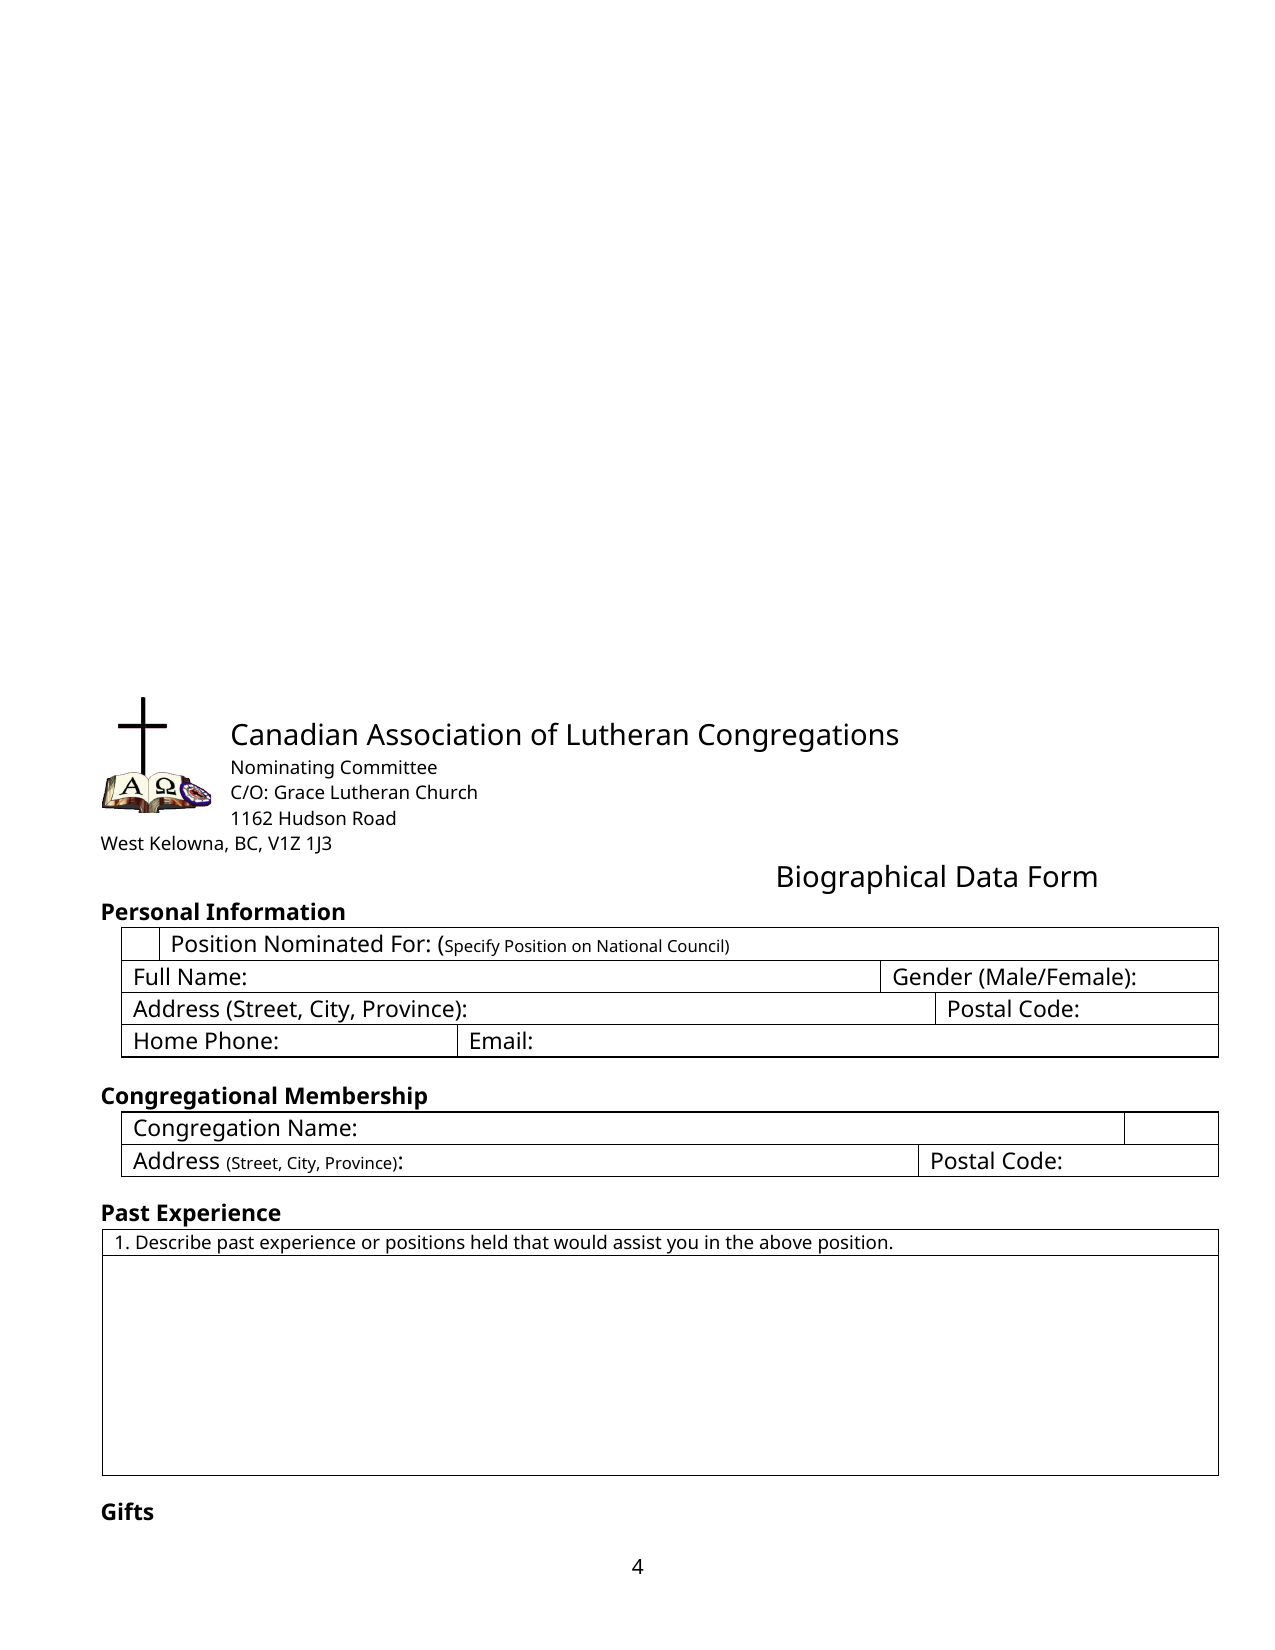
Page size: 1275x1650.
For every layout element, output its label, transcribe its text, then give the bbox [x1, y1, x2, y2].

table_header 1. Describe past experience or positions held that would assist you in the above position. [103, 1230, 1218, 1255]
table_cell Postal Code: [936, 993, 1218, 1024]
table_cell Full Name: [122, 961, 880, 992]
table_cell Postal Code: [919, 1145, 1218, 1176]
text West Kelowna, BC, V1Z 1J3 [100, 831, 1174, 856]
table_cell Email: [458, 1025, 1218, 1056]
table_header Position Nominated For: (Specify Position on National Council) [160, 928, 1218, 959]
table_header [122, 928, 159, 959]
text Gifts [100, 1496, 1174, 1527]
table_header Congregation Name: [122, 1113, 1124, 1144]
text C/O: Grace Lutheran Church [214, 780, 1174, 805]
table_cell Address (Street, City, Province): [122, 1145, 918, 1176]
table_cell [103, 1256, 1218, 1475]
text Nominating Committee [214, 754, 1174, 780]
table_cell Home Phone: [122, 1025, 457, 1056]
picture [102, 697, 212, 813]
table_cell Address (Street, City, Province): [122, 993, 935, 1024]
text Past Experience [100, 1197, 1174, 1228]
text Biographical Data Form [700, 856, 1174, 896]
text Congregational Membership [100, 1080, 1174, 1111]
table_header [1125, 1113, 1218, 1144]
text Canadian Association of Lutheran Congregations [214, 714, 1174, 754]
table_cell Gender (Male/Female): [881, 961, 1218, 992]
text 1162 Hudson Road [100, 805, 1174, 831]
text Personal Information [100, 896, 1174, 927]
